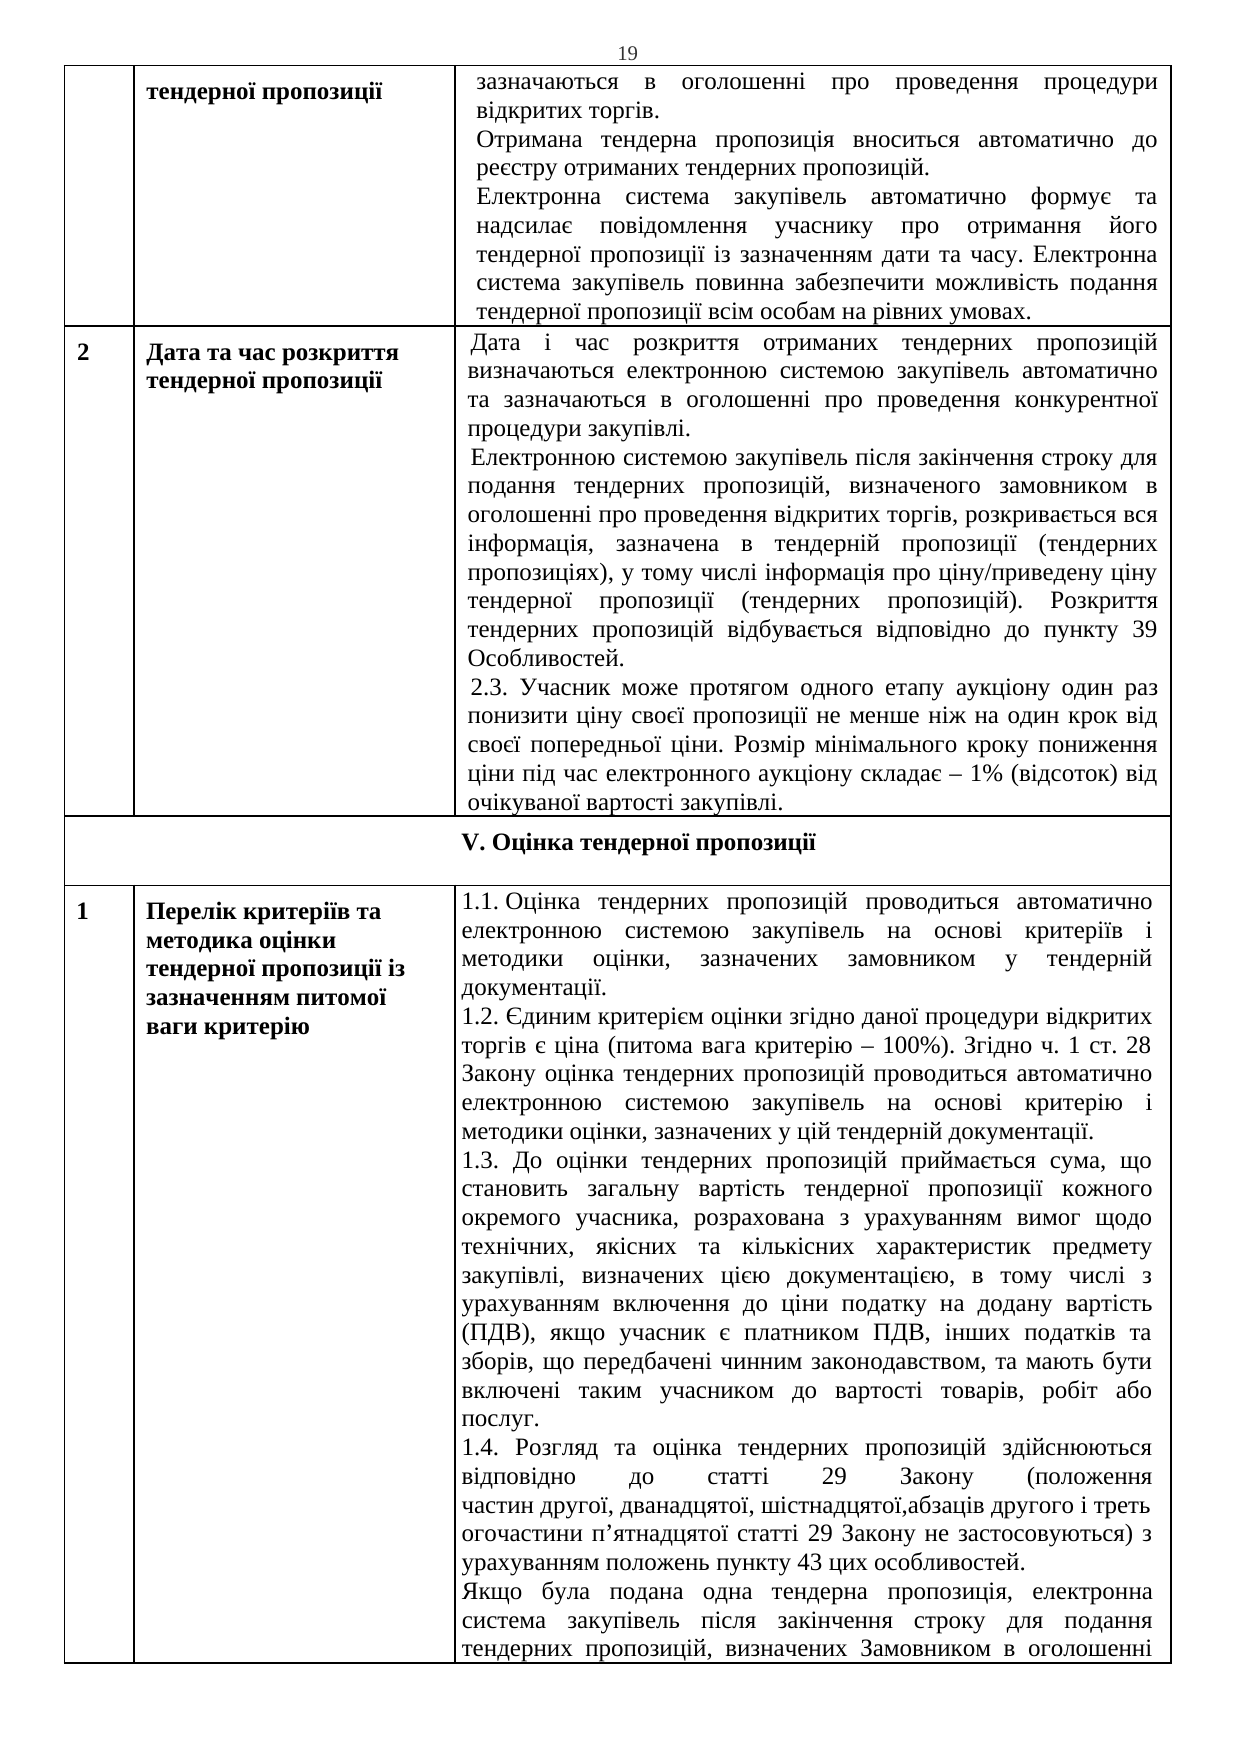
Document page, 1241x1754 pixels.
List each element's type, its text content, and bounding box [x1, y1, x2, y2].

table_cell 2 [65, 327, 133, 815]
table_cell V. Оцінка тендерної пропозиції [65, 817, 1170, 884]
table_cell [135, 66, 454, 325]
table_cell 1 [65, 66, 133, 325]
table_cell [456, 66, 1170, 325]
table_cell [456, 886, 1170, 1662]
table_cell Дата і час розкриття отриманих тендерних пропозицій визначаються електронною системою закупівель автоматично та зазначаються в оголошенні про проведення конкурентної процедури закупівлі. Електронною системою закупівель після закінчення строку для подання тендерних пропозицій, визначеного замовником в оголошенні про проведення відкритих торгів, розкривається вся інформація, зазначена в тендерній пропозиції (тендерних пропозиціях), у тому числі інформація про ціну/приведену ціну тендерної пропозиції (тендерних пропозицій). Розкриття тендерних пропозицій відбувається відповідно до пункту 39 Особливостей. 2.3. Учасник може протягом одного етапу аукціону один раз понизити ціну своєї пропозиції не менше ніж на один крок від своєї попередньої ціни. Розмір мінімального кроку пониження ціни під час електронного аукціону складає – 1% (відсоток) від очікуваної вартості закупівлі. [456, 327, 1170, 815]
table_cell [135, 886, 454, 1662]
table_cell 1 [65, 886, 133, 1662]
table_cell Дата та час розкриття тендерної пропозиції [135, 327, 454, 815]
